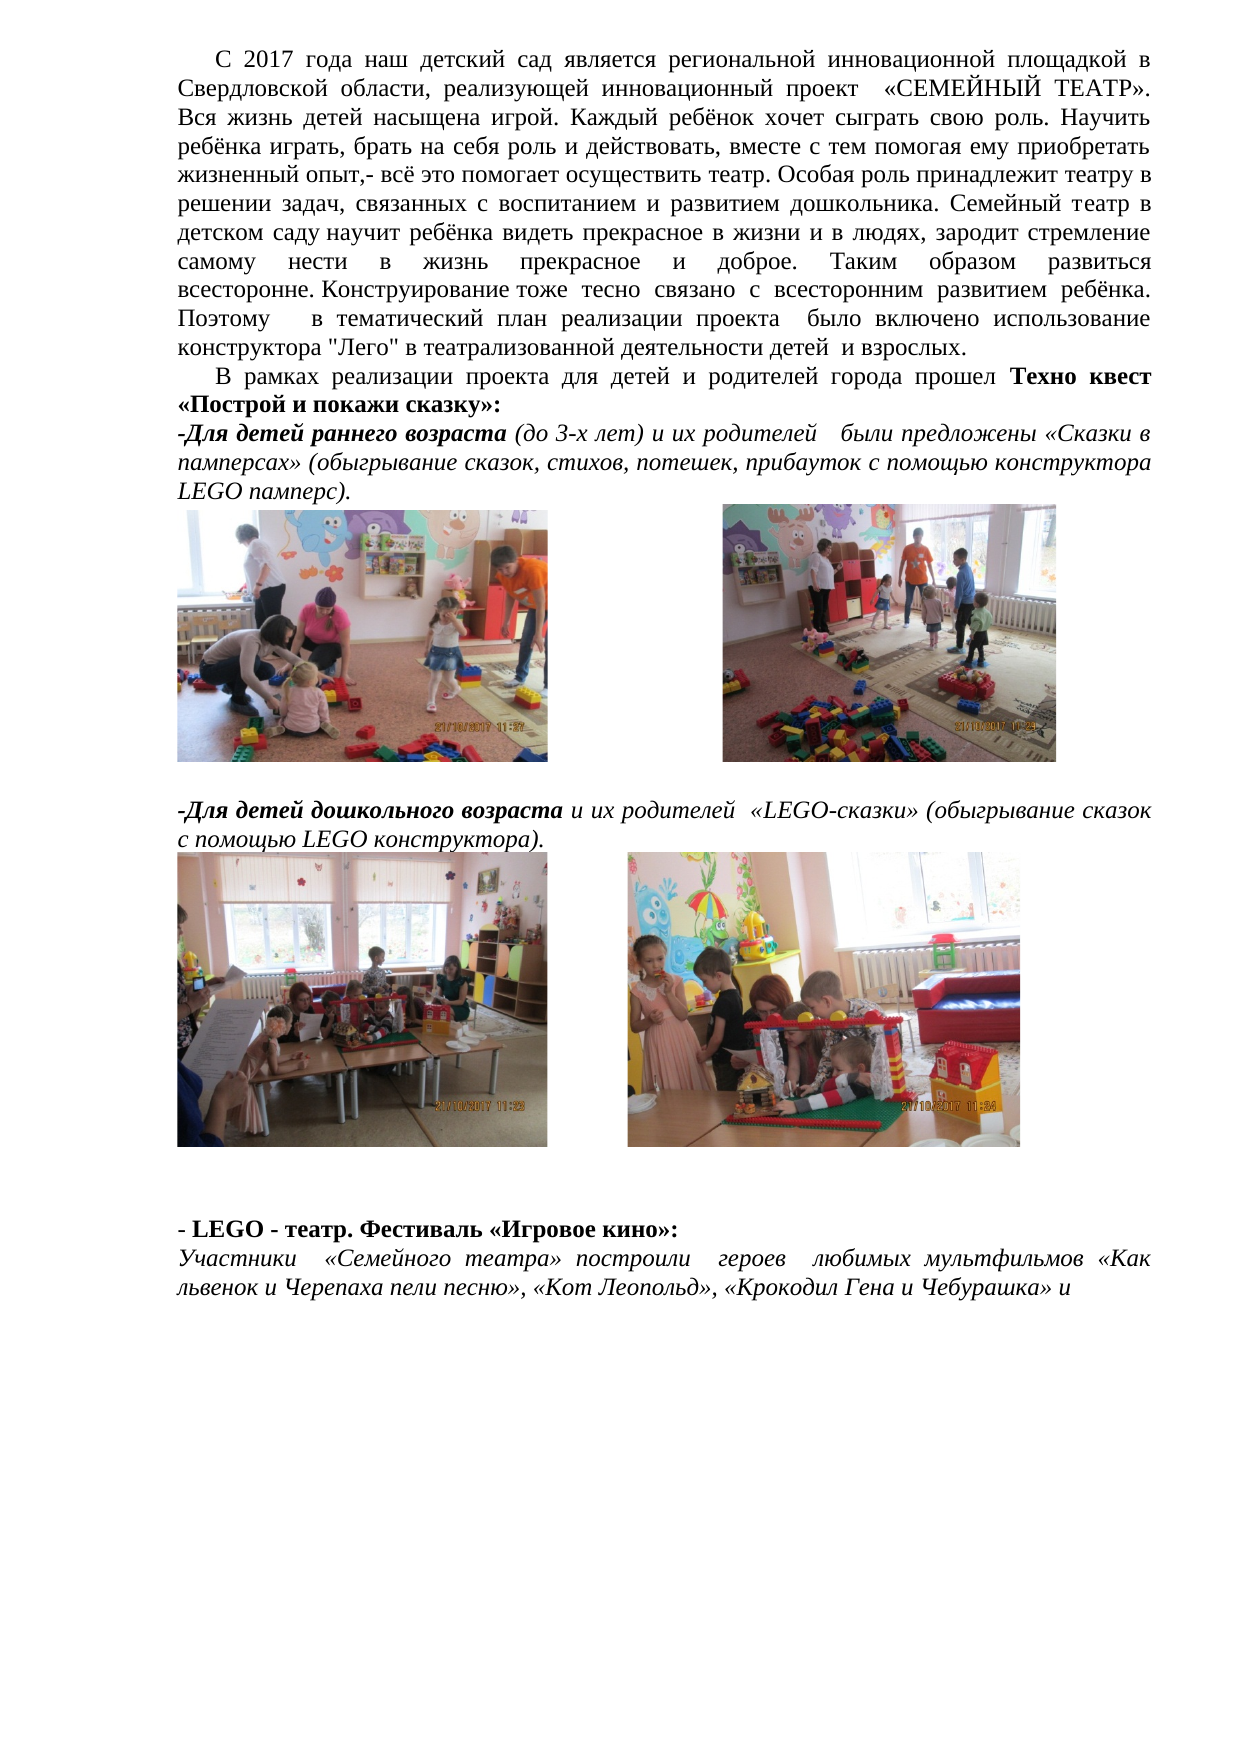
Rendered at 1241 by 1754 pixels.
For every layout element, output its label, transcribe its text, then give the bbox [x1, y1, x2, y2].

picture [722, 504, 1057, 762]
text С 2017 года наш детский сад является региональной инновационной площадкой в Свердловской области, реализующей инновационный проект «СЕМЕЙНЫЙ ТЕАТР». Вся жизнь детей насыщена игрой. Каждый ребёнок хочет сыграть свою роль. Научить ребёнка играть, брать на себя роль и действовать, вместе с тем помогая ему приобретать жизненный опыт,- всё это помогает осуществить театр. Особая роль принадлежит театру в решении задач, связанных с воспитанием и развитием дошкольника. Семейный театр в детском саду научит ребёнка видеть прекрасное в жизни и в людях, зародит стремление самому нести в жизнь прекрасное и доброе. Таким образом развиться всесторонне. Конструирование тоже тесно связано с всесторонним развитием ребёнка. Поэтому в тематический план реализации проекта было включено использование конструктора "Лего" в театрализованной деятельности детей и взрослых. [177, 44, 1152, 361]
picture [177, 852, 548, 1147]
picture [177, 510, 548, 762]
text -Для детей раннего возраста (до 3-х лет) и их родителей были предложены «Сказки в памперсах» (обыгрывание сказок, стихов, потешек, прибауток с помощью конструктора LEGO памперс). [177, 418, 1152, 504]
text - LEGO - театр. Фестиваль «Игровое кино»: [177, 1214, 1152, 1243]
text Участники «Семейного театра» построили героев любимых мультфильмов «Как львенок и Черепаха пели песню», «Кот Леопольд», «Крокодил Гена и Чебурашка» и [177, 1243, 1152, 1300]
text -Для детей дошкольного возраста и их родителей «LEGO-сказки» (обыгрывание сказок с помощью LEGO конструктора). [177, 795, 1152, 852]
picture [627, 852, 1021, 1147]
text В рамках реализации проекта для детей и родителей города прошел Техно квест «Построй и покажи сказку»: [177, 361, 1152, 418]
